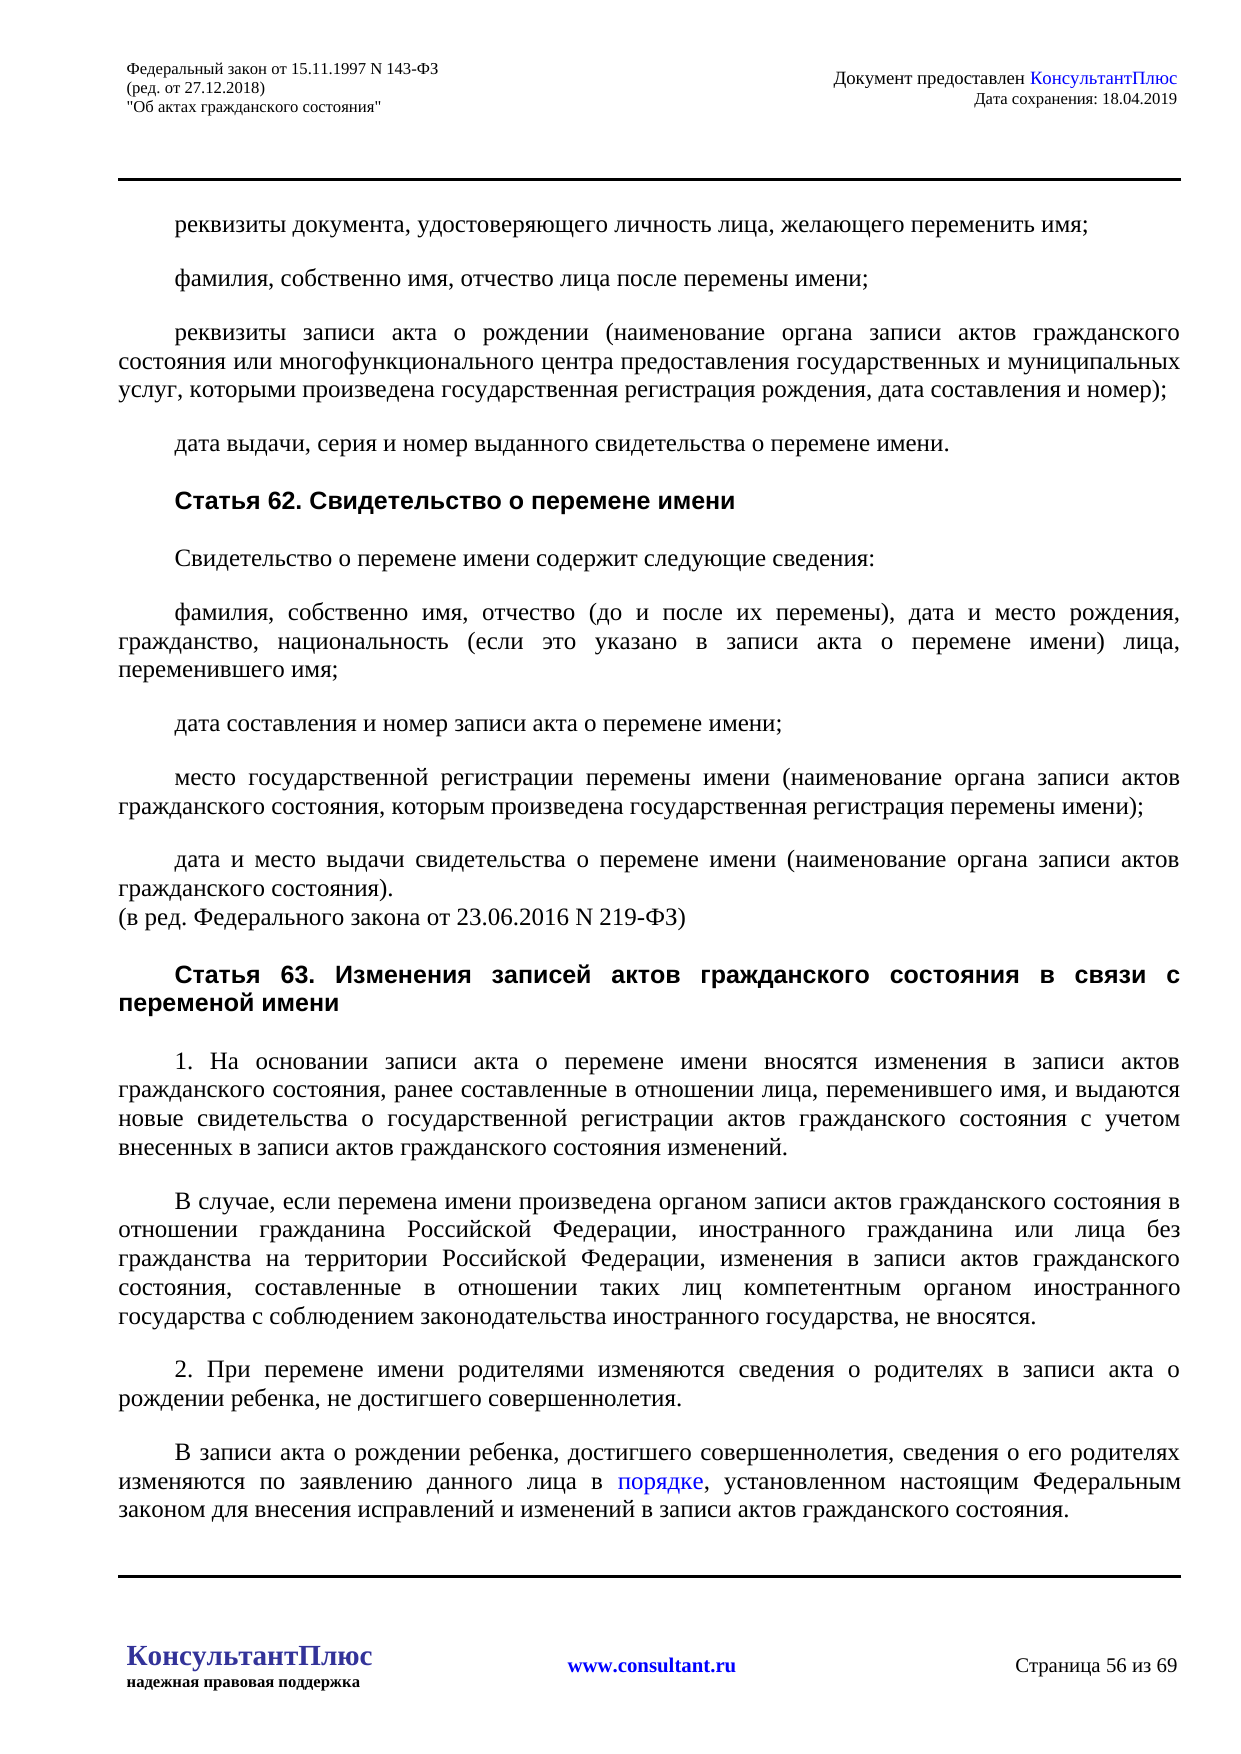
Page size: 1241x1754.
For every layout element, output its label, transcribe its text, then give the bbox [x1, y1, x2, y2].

text (в ред. Федерального закона от 23.06.2016 N 219-ФЗ) [118, 902, 1181, 931]
text дата и место выдачи свидетельства о перемене имени (наименование органа записи актов гражданского состояния). [118, 844, 1181, 902]
text дата составления и номер записи акта о перемене имени; [118, 708, 1181, 737]
text реквизиты записи акта о рождении (наименование органа записи актов гражданского состояния или многофункционального центра предоставления государственных и муниципальных услуг, которыми произведена государственная регистрация рождения, дата составления и номер); [118, 317, 1181, 403]
text В случае, если перемена имени произведена органом записи актов гражданского состояния в отношении гражданина Российской Федерации, иностранного гражданина или лица без гражданства на территории Российской Федерации, изменения в записи актов гражданского состояния, составленные в отношении таких лиц компетентным органом иностранного государства с соблюдением законодательства иностранного государства, не вносятся. [118, 1186, 1181, 1329]
text В записи акта о рождении ребенка, достигшего совершеннолетия, сведения о его родителях изменяются по заявлению данного лица в порядке, установленном настоящим Федеральным законом для внесения исправлений и изменений в записи актов гражданского состояния. [118, 1437, 1181, 1523]
text 2. При перемене имени родителями изменяются сведения о родителях в записи акта о рождении ребенка, не достигшего совершеннолетия. [118, 1354, 1181, 1412]
title Статья 62. Свидетельство о перемене имени [118, 486, 1181, 514]
text место государственной регистрации перемены имени (наименование органа записи актов гражданского состояния, которым произведена государственная регистрация перемены имени); [118, 762, 1181, 819]
text 1. На основании записи акта о перемене имени вносятся изменения в записи актов гражданского состояния, ранее составленные в отношении лица, переменившего имя, и выдаются новые свидетельства о государственной регистрации актов гражданского состояния с учетом внесенных в записи актов гражданского состояния изменений. [118, 1046, 1181, 1161]
text дата выдачи, серия и номер выданного свидетельства о перемене имени. [118, 428, 1181, 457]
text Свидетельство о перемене имени содержит следующие сведения: [118, 543, 1181, 572]
text реквизиты документа, удостоверяющего личность лица, желающего переменить имя; [118, 209, 1181, 238]
text фамилия, собственно имя, отчество (до и после их перемены), дата и место рождения, гражданство, национальность (если это указано в записи акта о перемене имени) лица, переменившего имя; [118, 597, 1181, 683]
text фамилия, собственно имя, отчество лица после перемены имени; [118, 263, 1181, 292]
title Статья 63. Изменения записей актов гражданского состояния в связи с переменой имени [118, 959, 1181, 1017]
